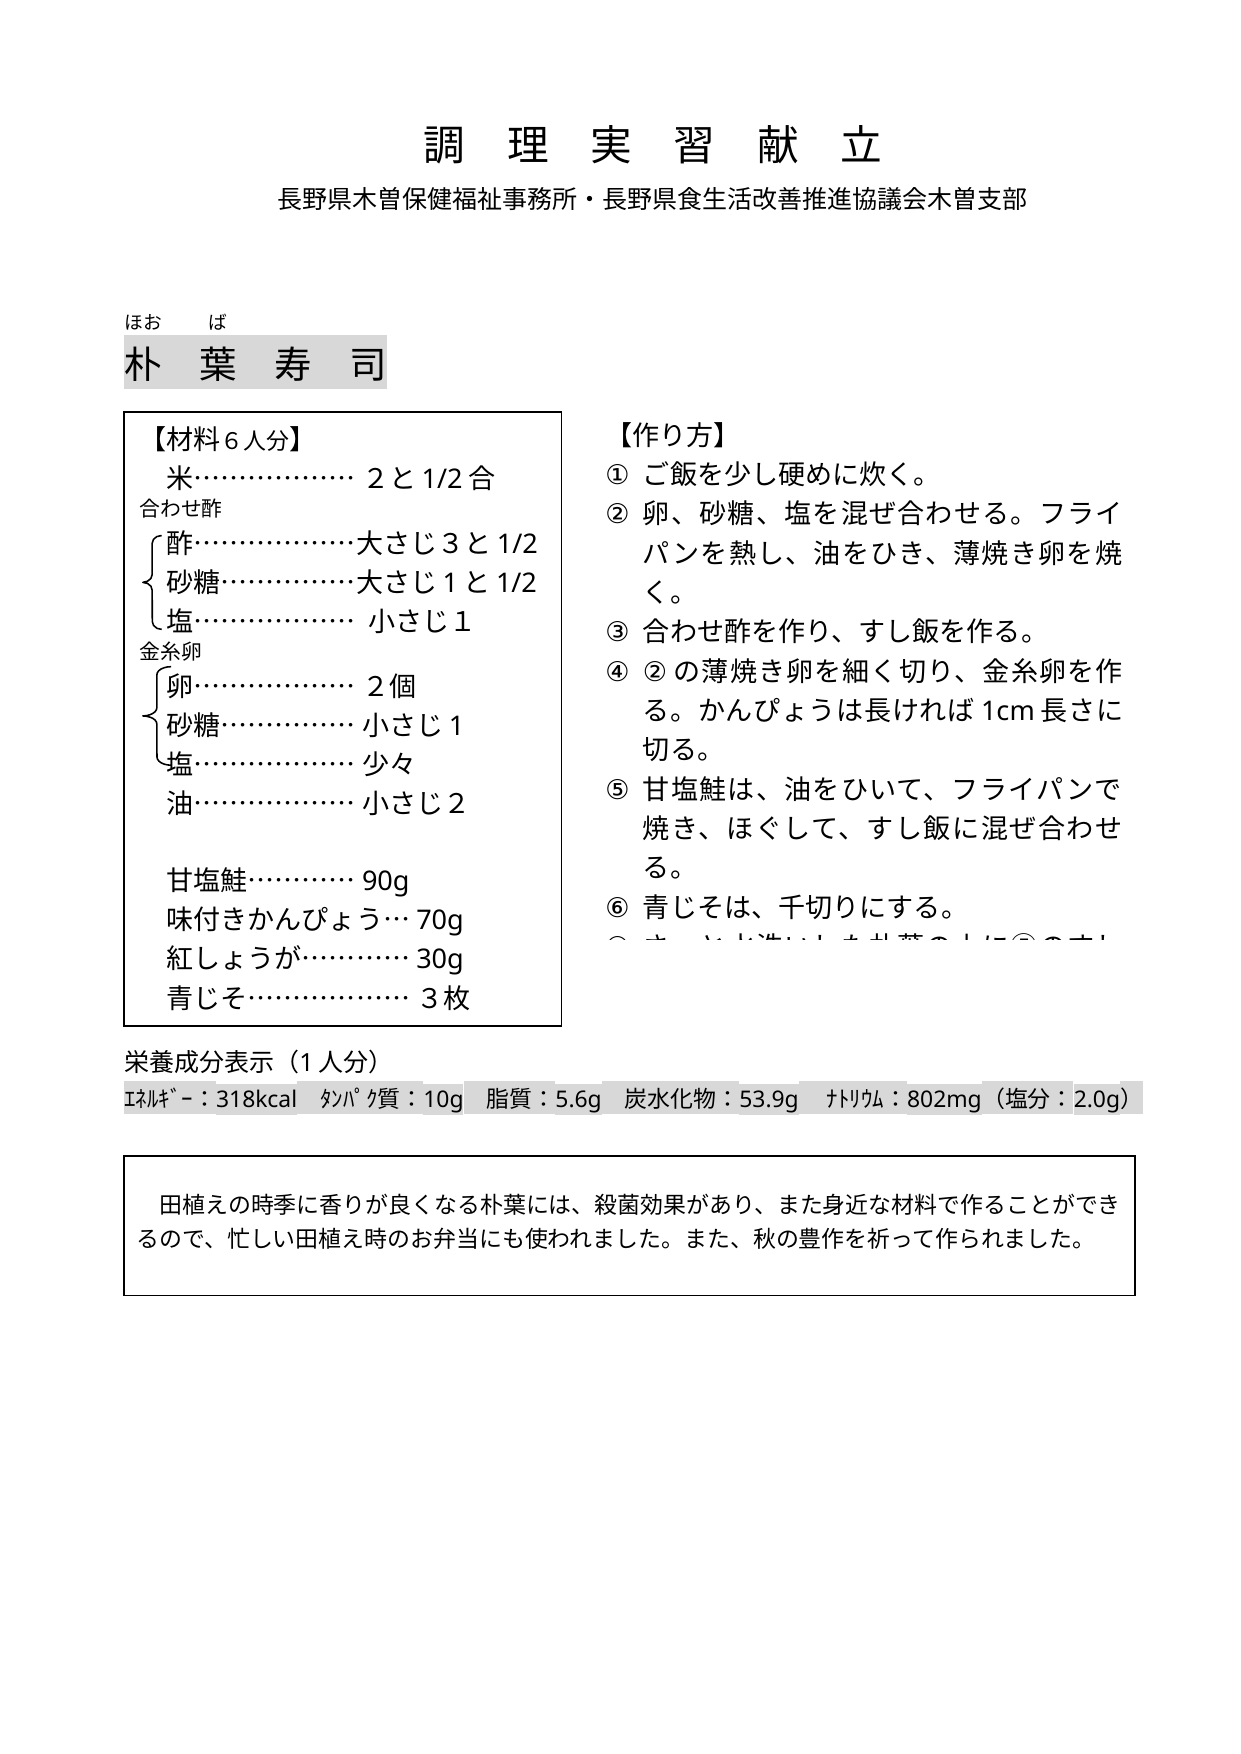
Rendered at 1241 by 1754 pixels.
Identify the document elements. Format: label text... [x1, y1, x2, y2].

text 寿 司 [124, 292, 1181, 404]
text 長野県木曽保健福祉事務所・長野県食生活改善推進協議会木曽支部 [124, 179, 1181, 217]
text 調 理 実 習 献 立 [124, 104, 1181, 179]
text ｴﾈﾙｷﾞｰ：318kcal ﾀﾝﾊﾟｸ質：10g 脂質：5.6g 炭水化物：53.9g ﾅﾄﾘｳﾑ：802mg（塩分：2.0g） [124, 1079, 1181, 1117]
text 栄養成分表示（1人分） [124, 1042, 1181, 1079]
